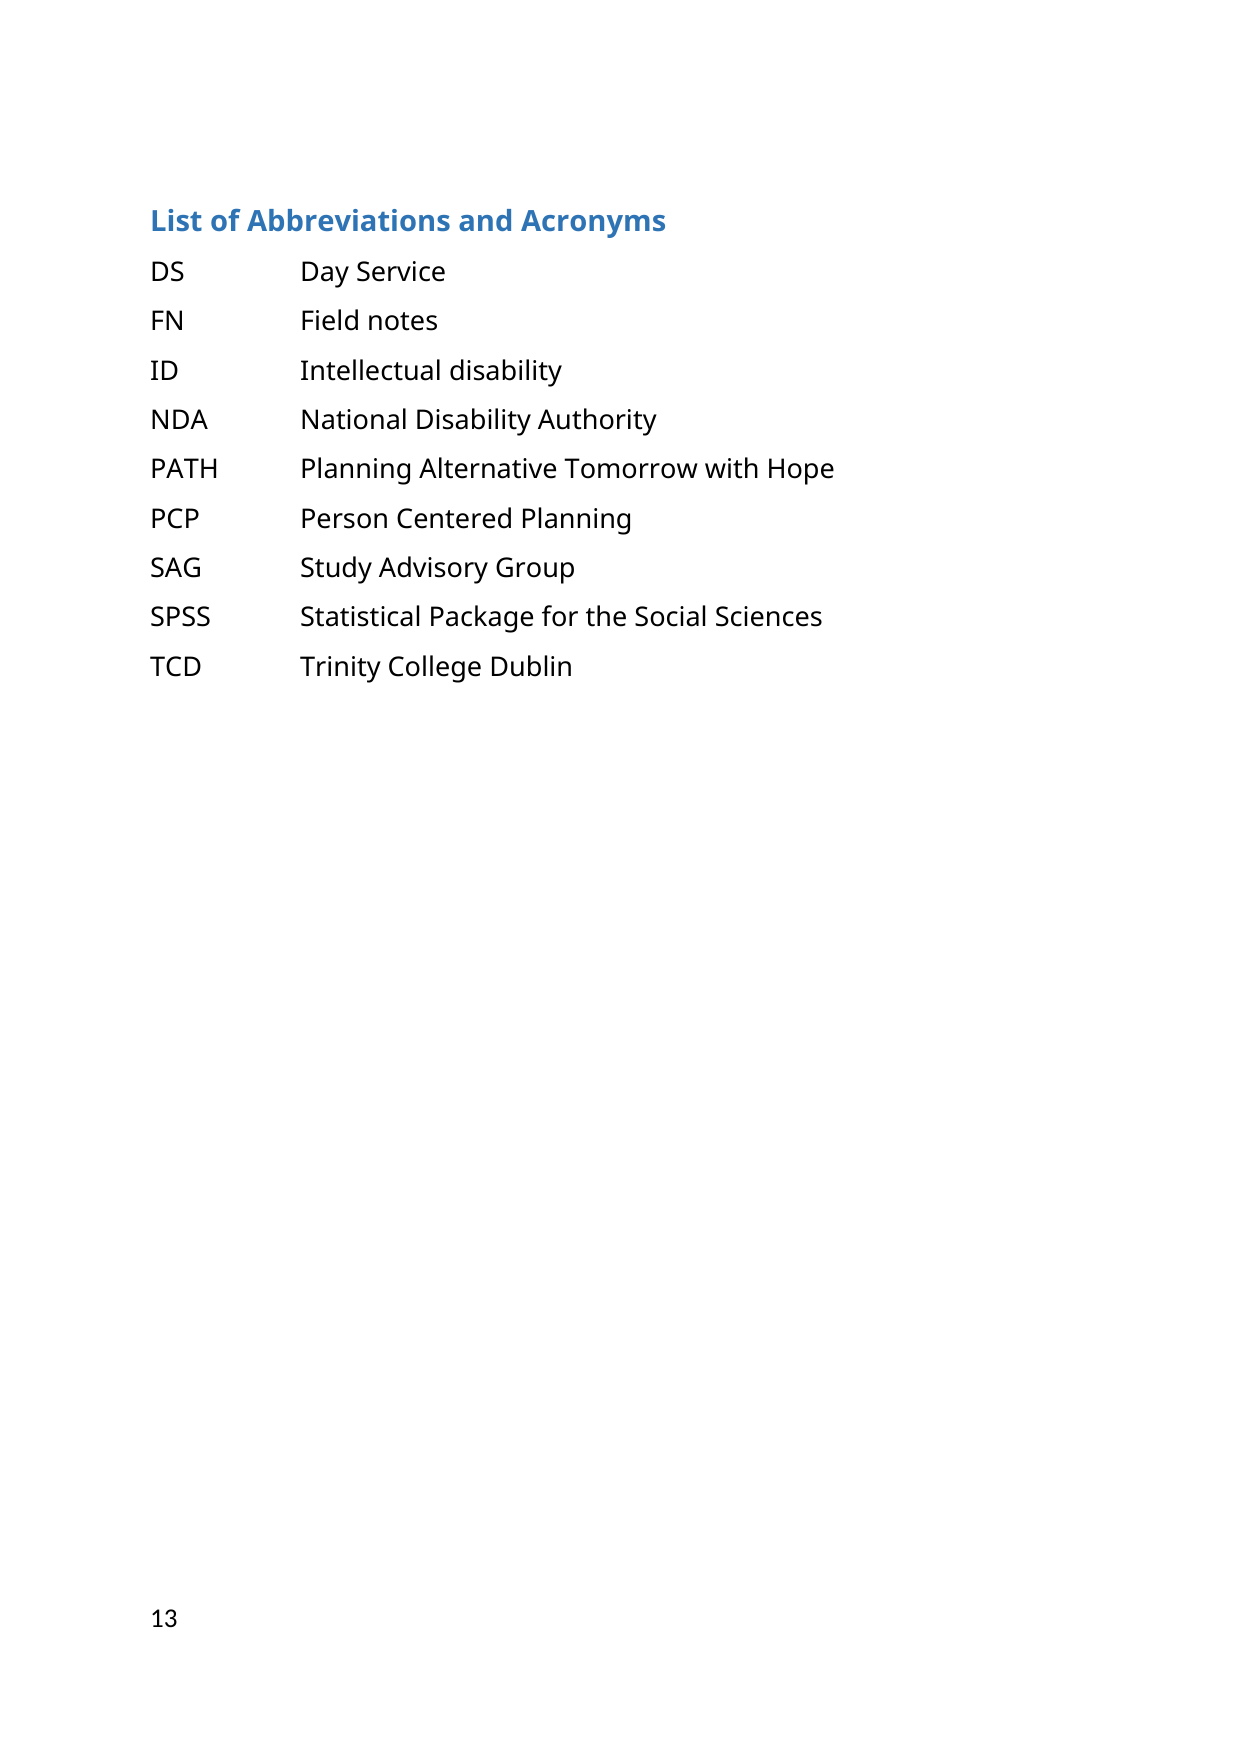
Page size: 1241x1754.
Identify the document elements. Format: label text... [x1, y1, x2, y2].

text SPSS Statistical Package for the Social Sciences [150, 598, 1090, 635]
text PCP Person Centered Planning [150, 499, 1090, 536]
text NDA National Disability Authority [150, 400, 1090, 437]
subtitle List of Abbreviations and Acronyms [150, 200, 1090, 240]
text DS Day Service [150, 252, 1090, 289]
text SAG Study Advisory Group [150, 548, 1090, 585]
text ID Intellectual disability [150, 351, 1090, 388]
text FN Field notes [150, 302, 1090, 338]
text TCD Trinity College Dublin [150, 647, 1090, 684]
text PATH Planning Alternative Tomorrow with Hope [150, 450, 1090, 487]
